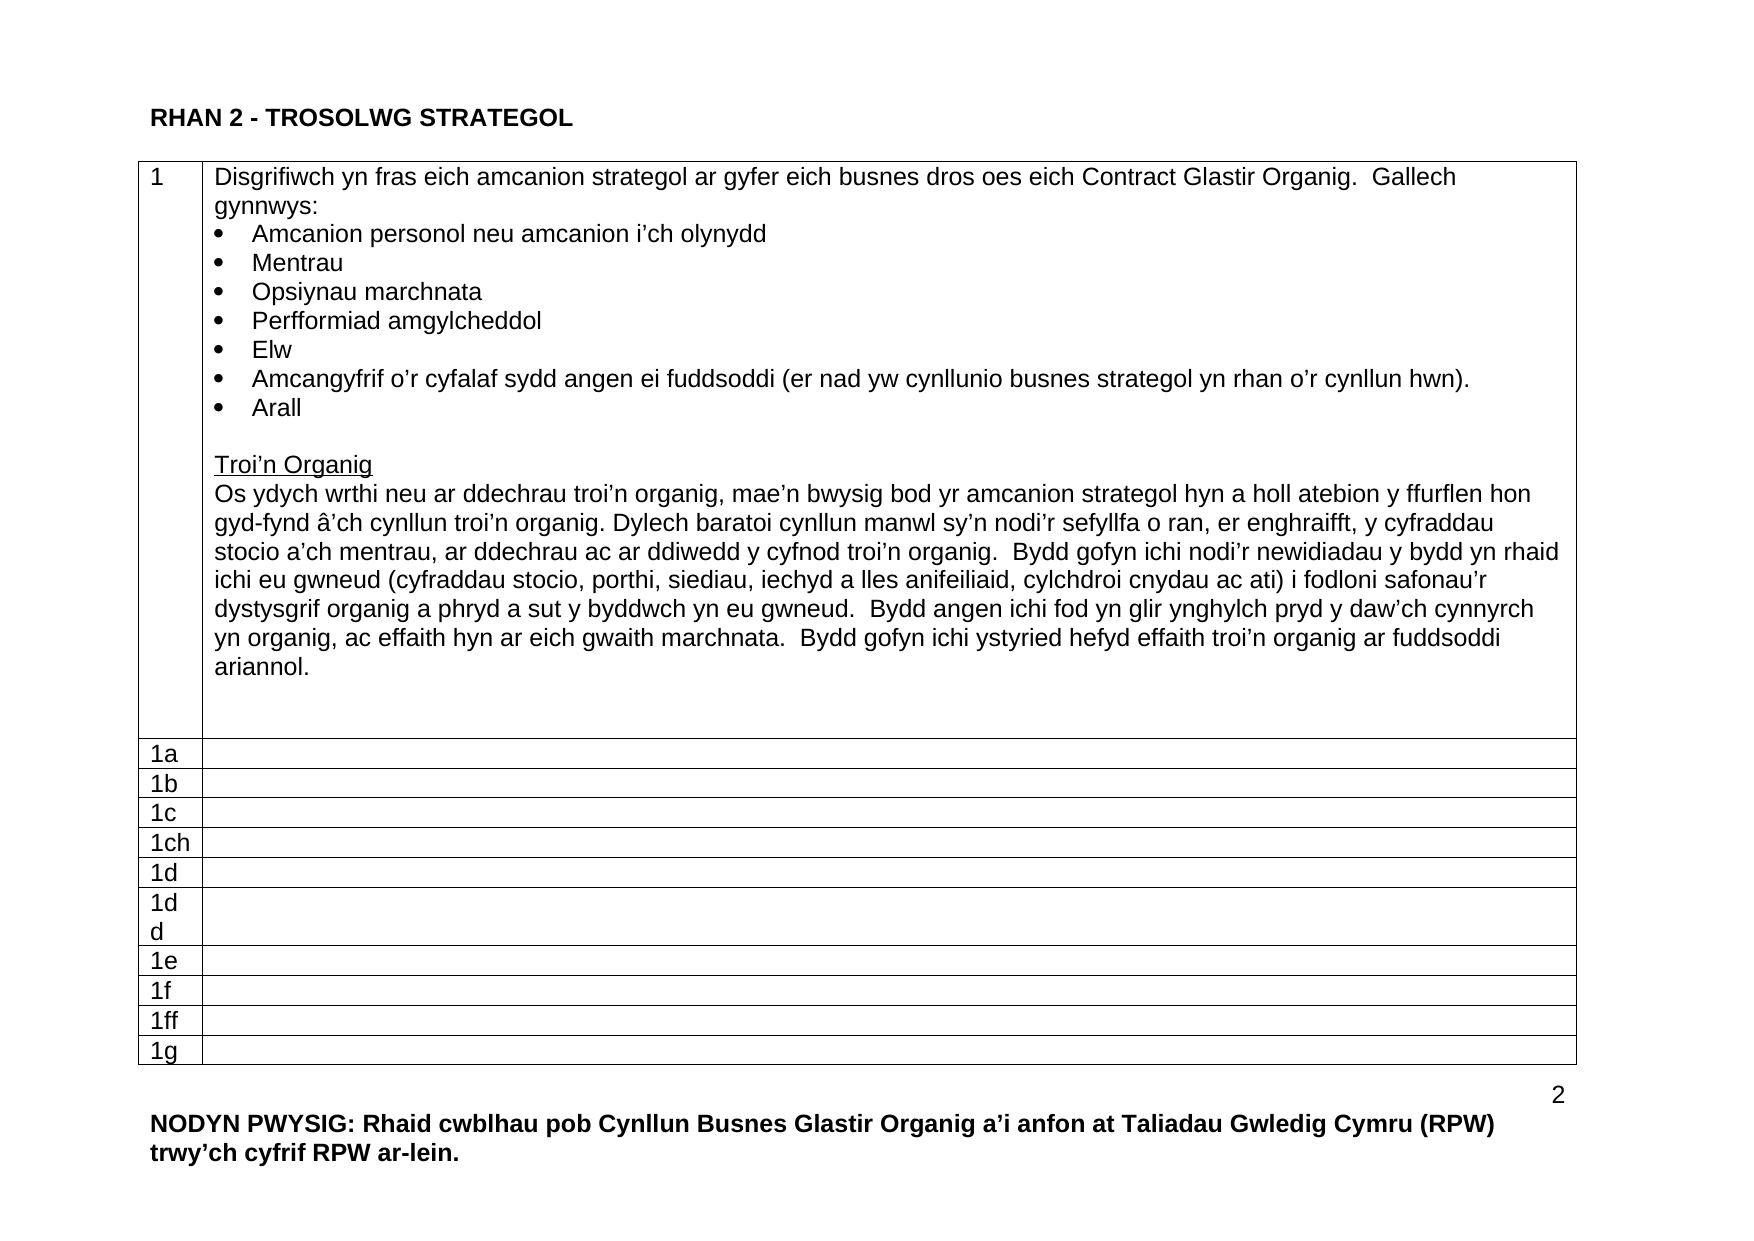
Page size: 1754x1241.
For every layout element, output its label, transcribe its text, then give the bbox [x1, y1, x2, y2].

table_cell [203, 798, 1576, 827]
table_cell 1f [139, 976, 202, 1005]
table_cell 1e [139, 946, 202, 975]
table_cell 1ff [139, 1006, 202, 1034]
table_cell 1c [139, 798, 202, 827]
table_cell 1b [139, 769, 202, 797]
table_cell [203, 976, 1576, 1005]
table_cell 1a [139, 739, 202, 767]
table_cell [203, 858, 1576, 887]
table_cell [203, 828, 1576, 857]
table_cell [203, 1036, 1576, 1064]
table_cell [203, 1006, 1576, 1034]
table_cell 1d [139, 858, 202, 887]
table_cell 1g [139, 1036, 202, 1064]
table_cell [203, 739, 1576, 767]
table_cell [203, 888, 1576, 945]
table_cell 1dd [139, 888, 202, 945]
table_header Disgrifiwch yn fras eich amcanion strategol ar gyfer eich busnes dros oes eich Contract Glastir Organig. Gallech gynnwys: Amcanion personol neu amcanion i’ch olynydd Mentrau Opsiynau marchnata Perfformiad amgylcheddol Elw Amcangyfrif o’r cyfalaf sydd angen ei fuddsoddi (er nad yw cynllunio busnes strategol yn rhan o’r cynllun hwn). Arall Troi’n Organig Os ydych wrthi neu ar ddechrau troi’n organig, mae’n bwysig bod yr amcanion strategol hyn a holl atebion y ffurflen hon gyd-fynd â’ch cynllun troi’n organig. Dylech baratoi cynllun manwl sy’n nodi’r sefyllfa o ran, er enghraifft, y cyfraddau stocio a’ch mentrau, ar ddechrau ac ar ddiwedd y cyfnod troi’n organig. Bydd gofyn ichi nodi’r newidiadau y bydd yn rhaid ichi eu gwneud (cyfraddau stocio, porthi, siediau, iechyd a lles anifeiliaid, cylchdroi cnydau ac ati) i fodloni safonau’r dystysgrif organig a phryd a sut y byddwch yn eu gwneud. Bydd angen ichi fod yn glir ynghylch pryd y daw’ch cynnyrch yn organig, ac effaith hyn ar eich gwaith marchnata. Bydd gofyn ichi ystyried hefyd effaith troi’n organig ar fuddsoddi ariannol. [203, 162, 1576, 738]
table_cell [203, 946, 1576, 975]
text RHAN 2 - TROSOLWG STRATEGOL [150, 103, 1565, 132]
table_cell 1ch [139, 828, 202, 857]
table_header 1 [139, 162, 202, 738]
table_cell [203, 769, 1576, 797]
